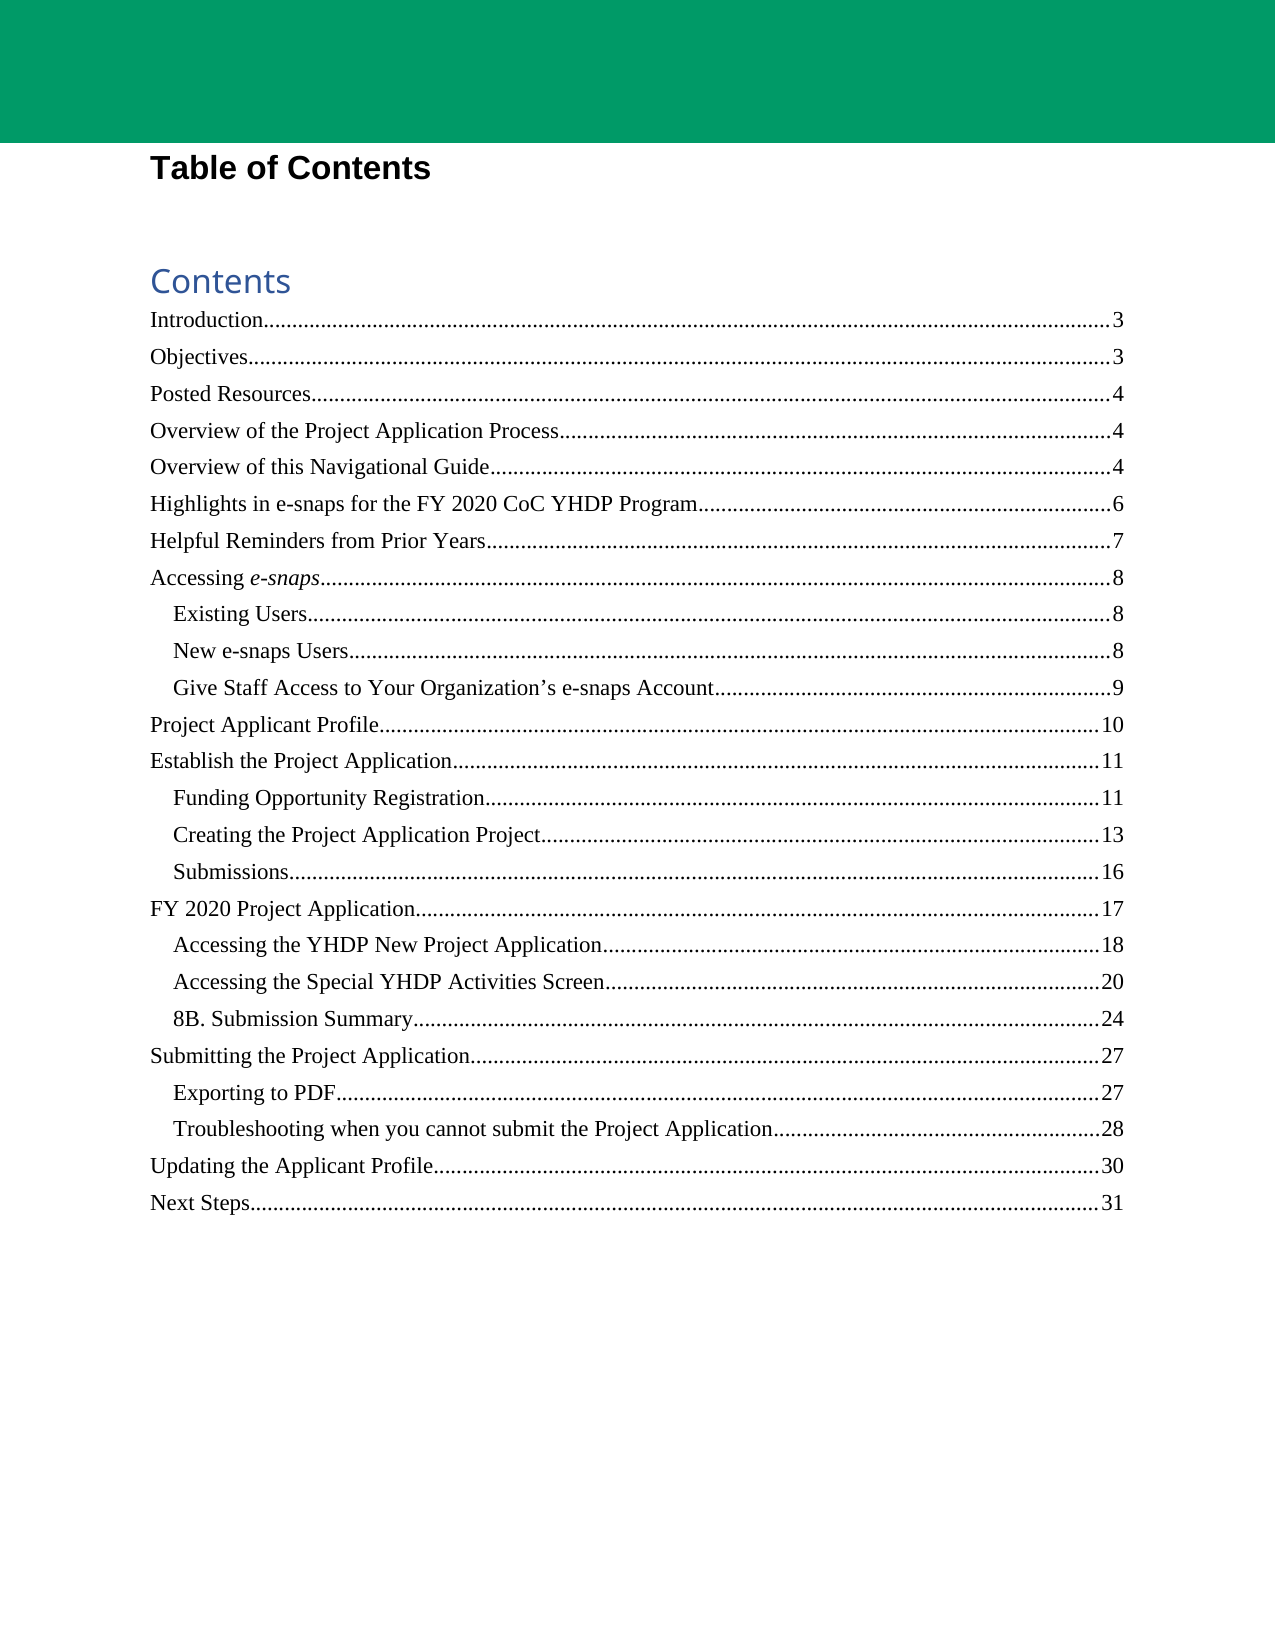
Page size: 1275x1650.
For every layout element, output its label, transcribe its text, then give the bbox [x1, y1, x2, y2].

picture [0, 0, 1275, 143]
text Table of Contents [150, 148, 1125, 187]
